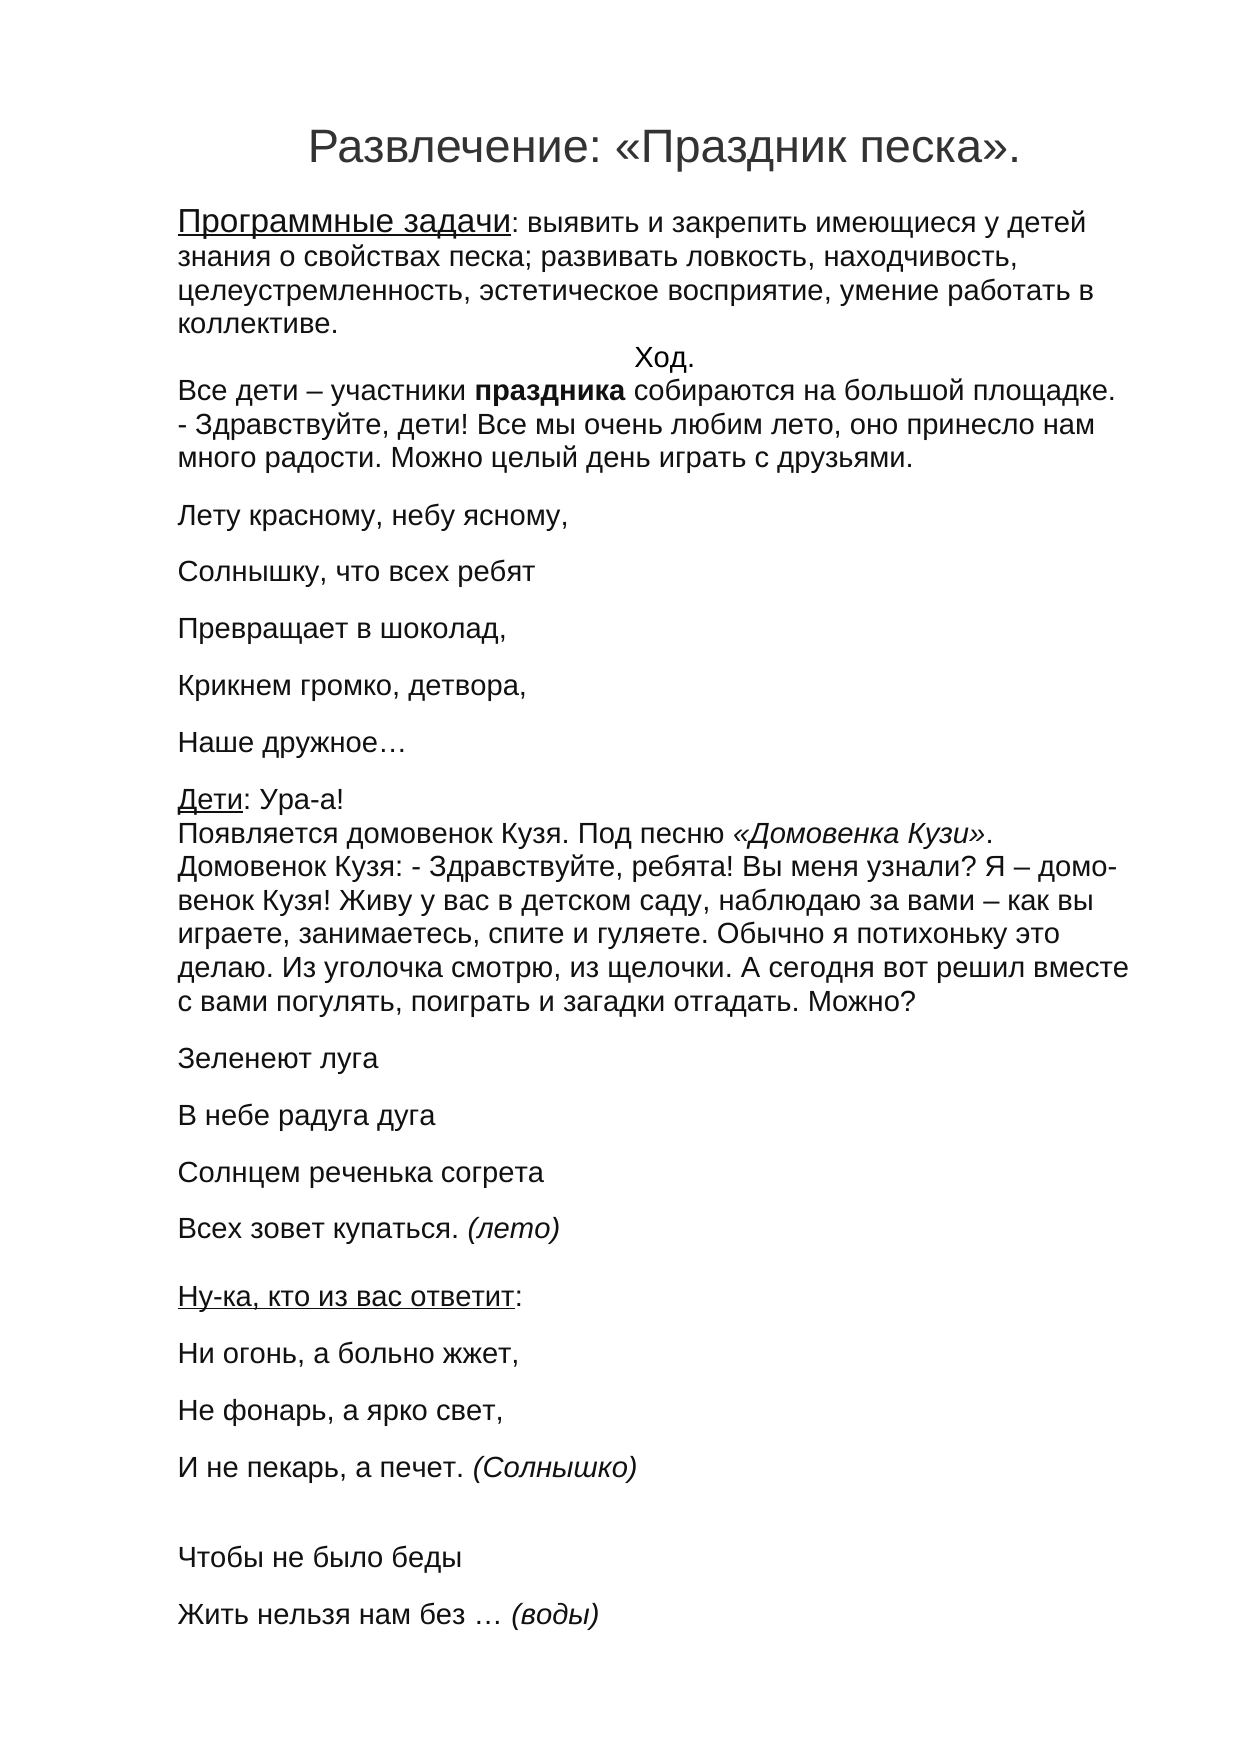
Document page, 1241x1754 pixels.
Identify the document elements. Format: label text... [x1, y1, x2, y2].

text Ход. [177, 340, 1152, 373]
text Не фонарь, а ярко свет, [177, 1393, 1152, 1426]
text Чтобы не было беды [177, 1540, 1152, 1574]
text Крикнем громко, детвора, [177, 668, 1152, 702]
text В небе радуга дуга [177, 1098, 1152, 1131]
text Жить нельзя нам без … (воды) [177, 1597, 1152, 1631]
text Лету красному, небу ясному, [177, 497, 1152, 531]
text Появляется домовенок Кузя. Под песню «Домовенка Кузи». [177, 816, 1152, 849]
text Солнцем реченька согрета [177, 1154, 1152, 1188]
text И не пекарь, а печет. (Солнышко) [177, 1449, 1152, 1483]
text Дети: Ура-а! [177, 782, 1152, 816]
text Программные задачи: выявить и закрепить имеющиеся у детей знания о свойствах песка; развивать ловкость, находчивость, целеустремленность, эстетическое восприятие, умение работать в коллективе. [177, 201, 1152, 340]
text Все дети – участники праздника собираются на большой площадке. [177, 373, 1152, 407]
text Превращает в шоколад, [177, 611, 1152, 645]
text Ну-ка, кто из вас ответит: [177, 1279, 1152, 1312]
text венок Кузя! Живу у вас в детском саду, наблюдаю за вами – как вы играете, занимаетесь, спите и гуляете. Обычно я потихоньку это делаю. Из уголочка смотрю, из щелочки. А сегодня вот решил вместе с вами погулять, поиграть и загадки отгадать. Можно? [177, 883, 1152, 1017]
text Ни огонь, а больно жжет, [177, 1336, 1152, 1369]
text Всех зовет купаться. (лето) [177, 1212, 1152, 1245]
text - Здравствуйте, дети! Все мы очень любим лето, оно принесло нам много радости. Можно целый день играть с друзьями. [177, 407, 1152, 474]
text Зеленеют луга [177, 1041, 1152, 1074]
text Домовенок Кузя: - Здравствуйте, ребята! Вы меня узнали? Я – домо- [177, 849, 1152, 883]
text Наше дружное… [177, 725, 1152, 759]
text Солнышку, что всех ребят [177, 554, 1152, 588]
text Развлечение: «Праздник песка». [177, 118, 1152, 172]
